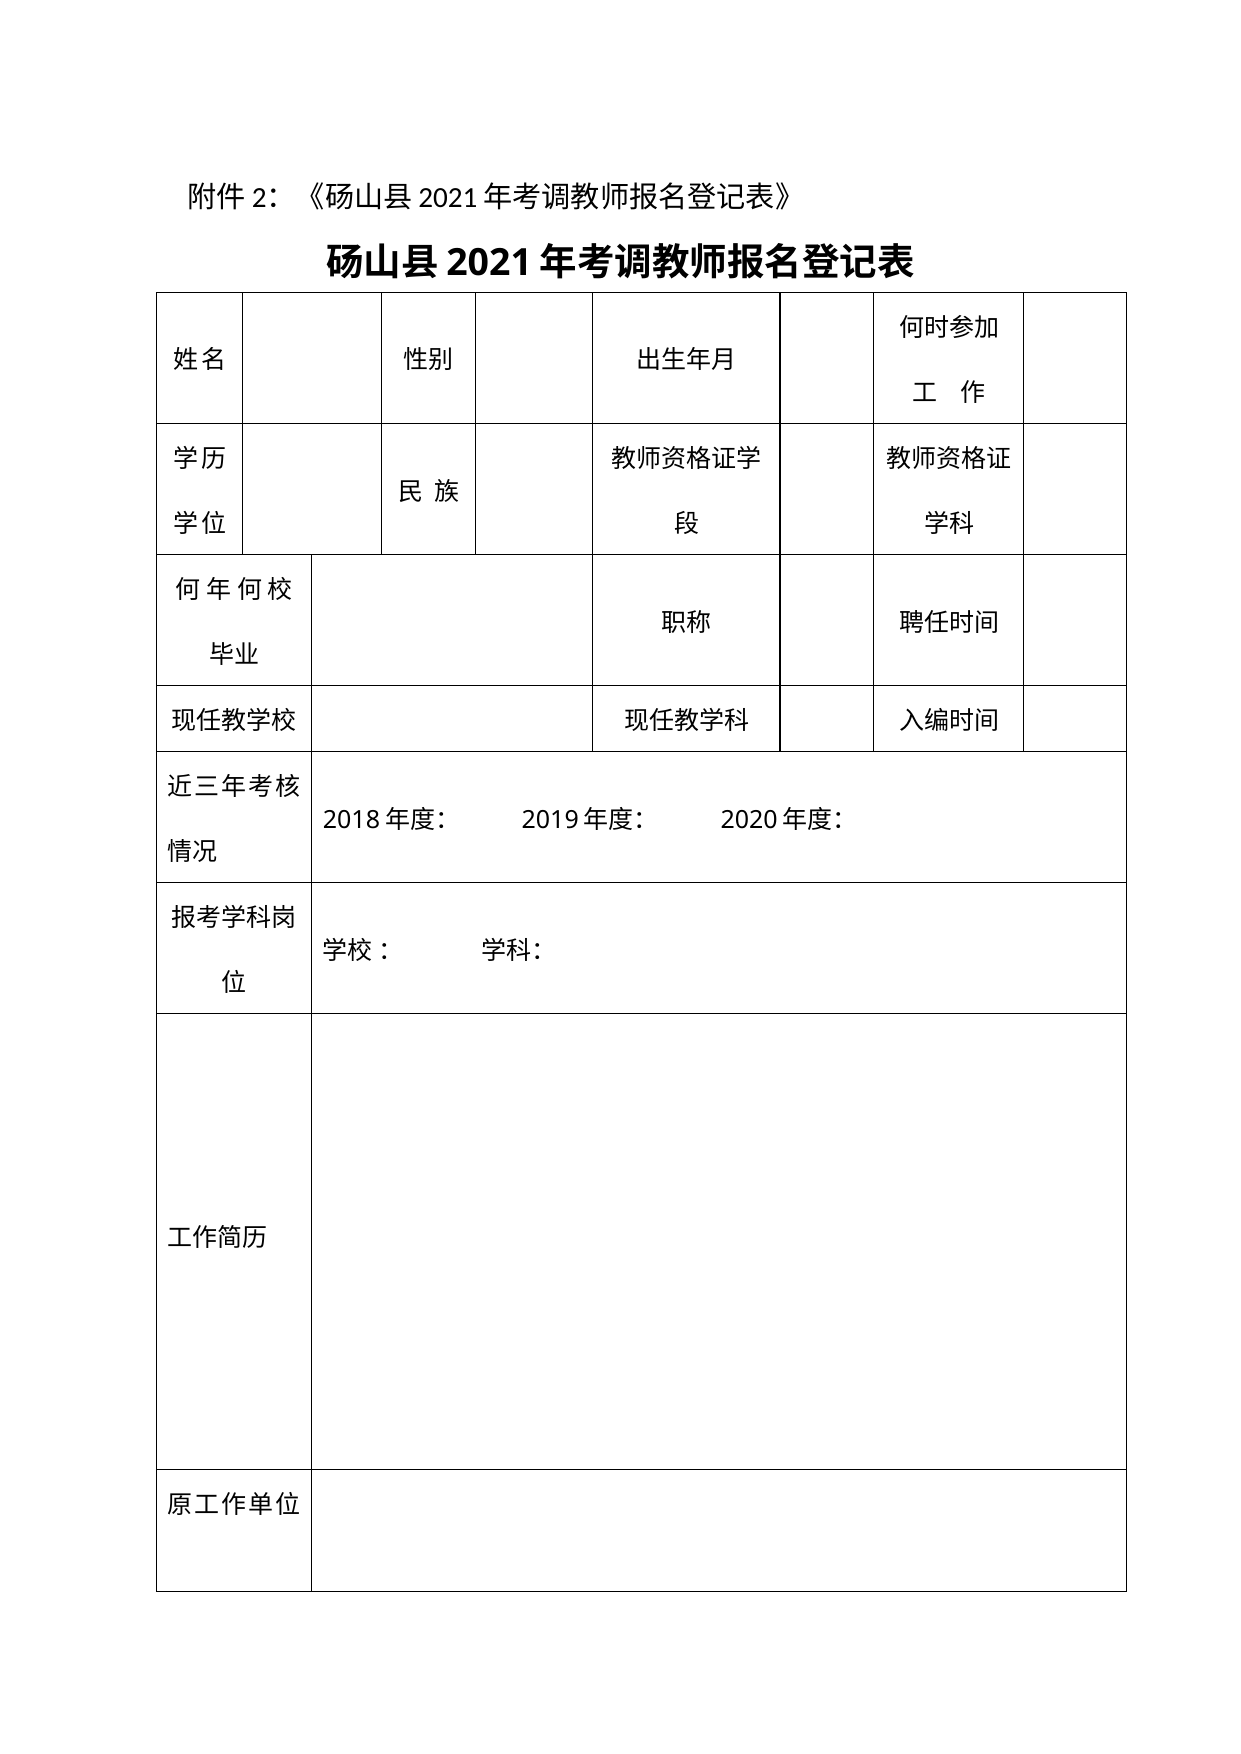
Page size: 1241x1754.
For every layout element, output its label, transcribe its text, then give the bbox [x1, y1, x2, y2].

table_cell 职称 [593, 555, 779, 685]
table_cell 教师资格证学科 [874, 424, 1023, 554]
table_cell [312, 555, 592, 685]
table_cell [476, 424, 592, 554]
table_header [781, 293, 873, 423]
table_cell 学历 学位 [157, 424, 242, 554]
table_header 性别 [382, 293, 475, 423]
table_cell 何 年 何 校毕业 [157, 555, 311, 685]
table_cell 学校 ： 学科： [312, 883, 1126, 1013]
table_header 姓名 [157, 293, 242, 423]
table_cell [312, 1470, 1126, 1591]
table_header [476, 293, 592, 423]
table_cell 2018年度： 2019年度： 2020年度： [312, 752, 1126, 882]
table_header 何时参加 工 作 [874, 293, 1023, 423]
table_cell 聘任时间 [874, 555, 1023, 685]
table_cell [1024, 686, 1126, 751]
text 砀山县2021年考调教师报名登记表 [187, 227, 1053, 292]
table_cell [781, 555, 873, 685]
table_header [243, 293, 381, 423]
table_header [1024, 293, 1126, 423]
text 附件2：《砀山县2021年考调教师报名登记表》 [187, 162, 1053, 227]
table_cell 现任教学科 [593, 686, 779, 751]
table_cell [1024, 424, 1126, 554]
table_cell 报考学科岗位 [157, 883, 311, 1013]
table_header 出生年月 [593, 293, 779, 423]
table_cell [1024, 555, 1126, 685]
table_cell 教师资格证学段 [593, 424, 779, 554]
table_cell 入编时间 [874, 686, 1023, 751]
table_cell 工作简历 [157, 1014, 311, 1469]
table_cell [312, 1014, 1126, 1469]
table_cell 近三年考核情况 [157, 752, 311, 882]
table_cell [781, 686, 873, 751]
table_cell [781, 424, 873, 554]
table_cell 现任教学校 [157, 686, 311, 751]
table_cell [312, 686, 592, 751]
table_cell 原工作单位意见 [157, 1470, 311, 1591]
table_cell [243, 424, 381, 554]
table_cell 民 族 [382, 424, 475, 554]
